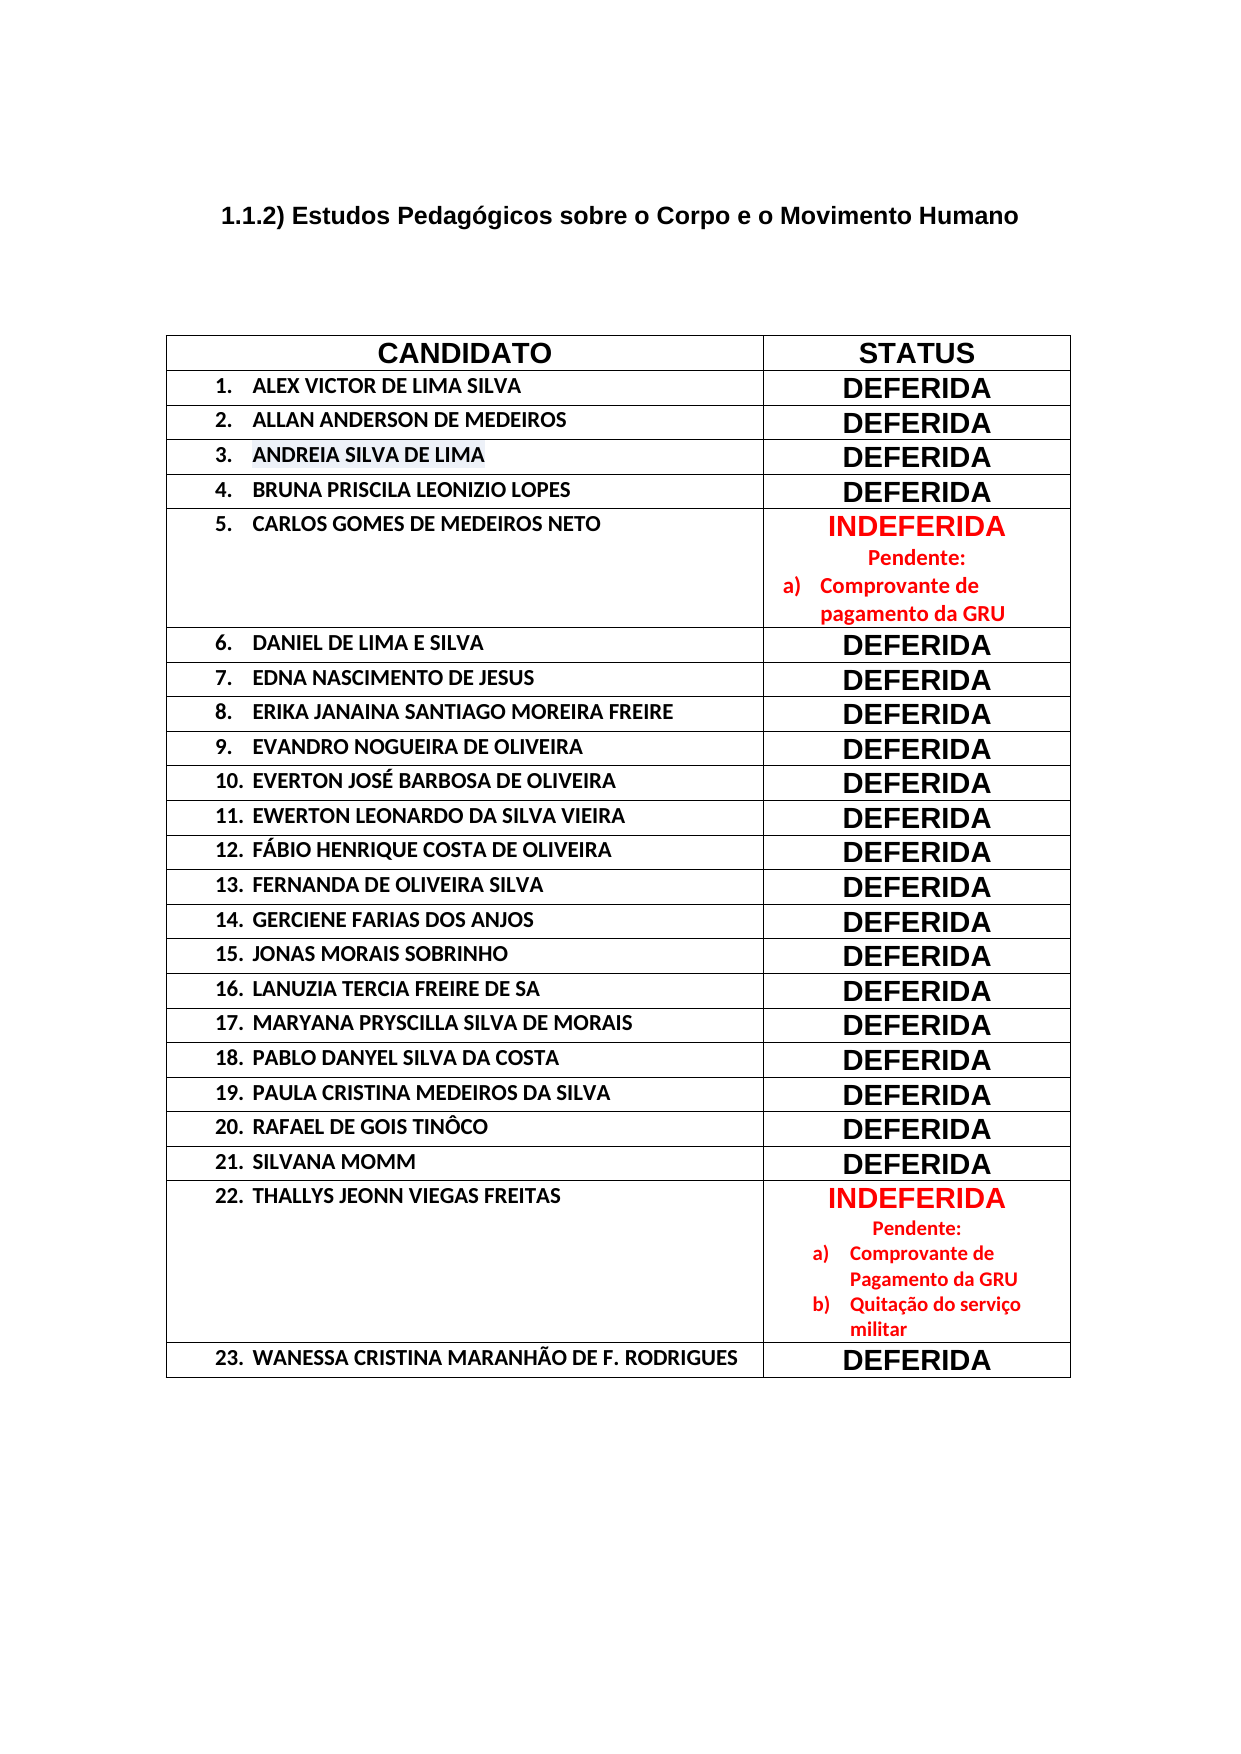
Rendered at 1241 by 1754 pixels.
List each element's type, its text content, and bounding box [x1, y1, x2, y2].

table_cell EWERTON LEONARDO DA SILVA VIEIRA [167, 801, 763, 834]
table_cell DEFERIDA [764, 766, 1070, 800]
table_cell GERCIENE FARIAS DOS ANJOS [167, 905, 763, 938]
table_cell DEFERIDA [764, 697, 1070, 731]
table_header CANDIDATO [167, 336, 763, 370]
text 1.1.2) Estudos Pedagógicos sobre o Corpo e o Movimento Humano [177, 201, 1063, 229]
table_cell DEFERIDA [764, 406, 1070, 439]
table_cell SILVANA MOMM [167, 1147, 763, 1180]
table_cell DEFERIDA [764, 939, 1070, 973]
table_cell JONAS MORAIS SOBRINHO [167, 939, 763, 973]
table_cell ALEX VICTOR DE LIMA SILVA [167, 371, 763, 404]
table_cell DEFERIDA [764, 801, 1070, 834]
table_cell CARLOS GOMES DE MEDEIROS NETO [167, 509, 763, 627]
table_cell INDEFERIDA Pendente: Comprovante de pagamento da GRU [764, 509, 1070, 627]
table_cell THALLYS JEONN VIEGAS FREITAS [167, 1181, 763, 1342]
table_cell ERIKA JANAINA SANTIAGO MOREIRA FREIRE [167, 697, 763, 731]
table_cell DEFERIDA [764, 1078, 1070, 1111]
table_cell DEFERIDA [764, 732, 1070, 765]
table_cell DEFERIDA [764, 371, 1070, 404]
table_cell EVERTON JOSÉ BARBOSA DE OLIVEIRA [167, 766, 763, 800]
table_cell EVANDRO NOGUEIRA DE OLIVEIRA [167, 732, 763, 765]
table_cell ALLAN ANDERSON DE MEDEIROS [167, 406, 763, 439]
table_cell DEFERIDA [764, 905, 1070, 938]
table_cell PAULA CRISTINA MEDEIROS DA SILVA [167, 1078, 763, 1111]
table_cell DEFERIDA [764, 475, 1070, 508]
table_cell RAFAEL DE GOIS TINÔCO [167, 1112, 763, 1146]
table_cell DEFERIDA [764, 974, 1070, 1007]
table_cell DEFERIDA [764, 1009, 1070, 1042]
table_cell EDNA NASCIMENTO DE JESUS [167, 663, 763, 696]
table_cell MARYANA PRYSCILLA SILVA DE MORAIS [167, 1009, 763, 1042]
table_cell DEFERIDA [764, 628, 1070, 662]
table_cell DANIEL DE LIMA E SILVA [167, 628, 763, 662]
table_cell ANDREIA SILVA DE LIMA [167, 440, 763, 474]
table_cell DEFERIDA [764, 1343, 1070, 1377]
table_cell DEFERIDA [764, 1043, 1070, 1077]
table_cell DEFERIDA [764, 870, 1070, 904]
table_cell PABLO DANYEL SILVA DA COSTA [167, 1043, 763, 1077]
table_cell INDEFERIDA Pendente: Comprovante de Pagamento da GRU Quitação do serviço militar [764, 1181, 1070, 1342]
table_cell FERNANDA DE OLIVEIRA SILVA [167, 870, 763, 904]
table_cell LANUZIA TERCIA FREIRE DE SA [167, 974, 763, 1007]
table_cell DEFERIDA [764, 440, 1070, 474]
table_cell DEFERIDA [764, 836, 1070, 869]
table_header STATUS [764, 336, 1070, 370]
table_cell FÁBIO HENRIQUE COSTA DE OLIVEIRA [167, 836, 763, 869]
table_cell DEFERIDA [764, 663, 1070, 696]
table_cell BRUNA PRISCILA LEONIZIO LOPES [167, 475, 763, 508]
table_cell WANESSA CRISTINA MARANHÃO DE F. RODRIGUES [167, 1343, 763, 1377]
table_cell DEFERIDA [764, 1112, 1070, 1146]
table_cell DEFERIDA [764, 1147, 1070, 1180]
